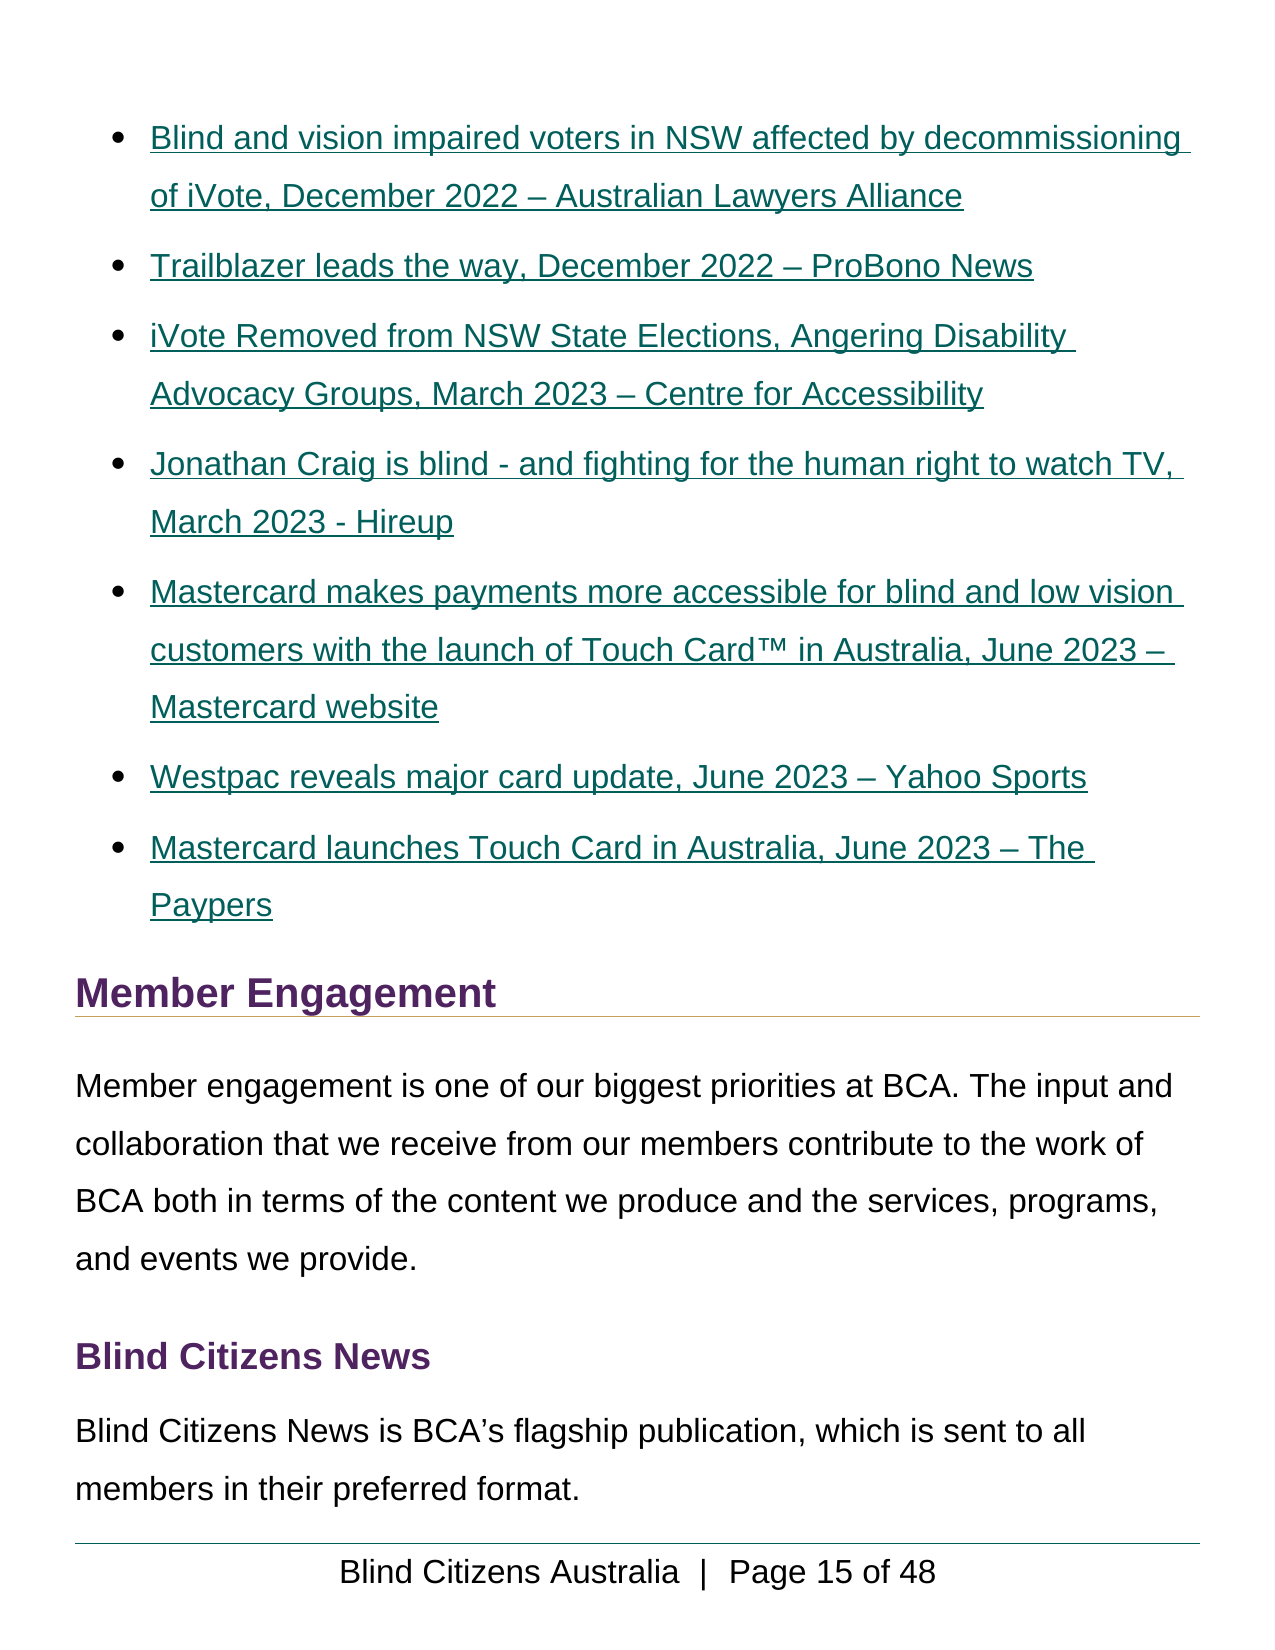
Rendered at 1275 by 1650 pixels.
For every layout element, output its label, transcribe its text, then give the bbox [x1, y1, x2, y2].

list Mastercard launches Touch Card in Australia, June 2023 – The Paypers [112, 828, 1200, 924]
list Westpac reveals major card update, June 2023 – Yahoo Sports [112, 757, 1200, 796]
text Blind Citizens News is BCA’s flagship publication, which is sent to all members in their preferred format. [75, 1411, 1200, 1507]
list Mastercard makes payments more accessible for blind and low vision customers with the launch of Touch Card™ in Australia, June 2023 – Mastercard website [112, 572, 1200, 726]
text Member engagement is one of our biggest priorities at BCA. The input and collaboration that we receive from our members contribute to the work of BCA both in terms of the content we produce and the services, programs, and events we provide. [75, 1066, 1200, 1277]
list iVote Removed from NSW State Elections, Angering Disability Advocacy Groups, March 2023 – Centre for Accessibility [112, 316, 1200, 412]
list Blind and vision impaired voters in NSW affected by decommissioning of iVote, December 2022 – Australian Lawyers Alliance [112, 118, 1200, 214]
subtitle Blind Citizens News [75, 1334, 1200, 1377]
list Jonathan Craig is blind - and fighting for the human right to watch TV, March 2023 - Hireup [112, 444, 1200, 540]
subtitle Member Engagement [75, 968, 1200, 1016]
list Trailblazer leads the way, December 2022 – ProBono News [112, 246, 1200, 284]
